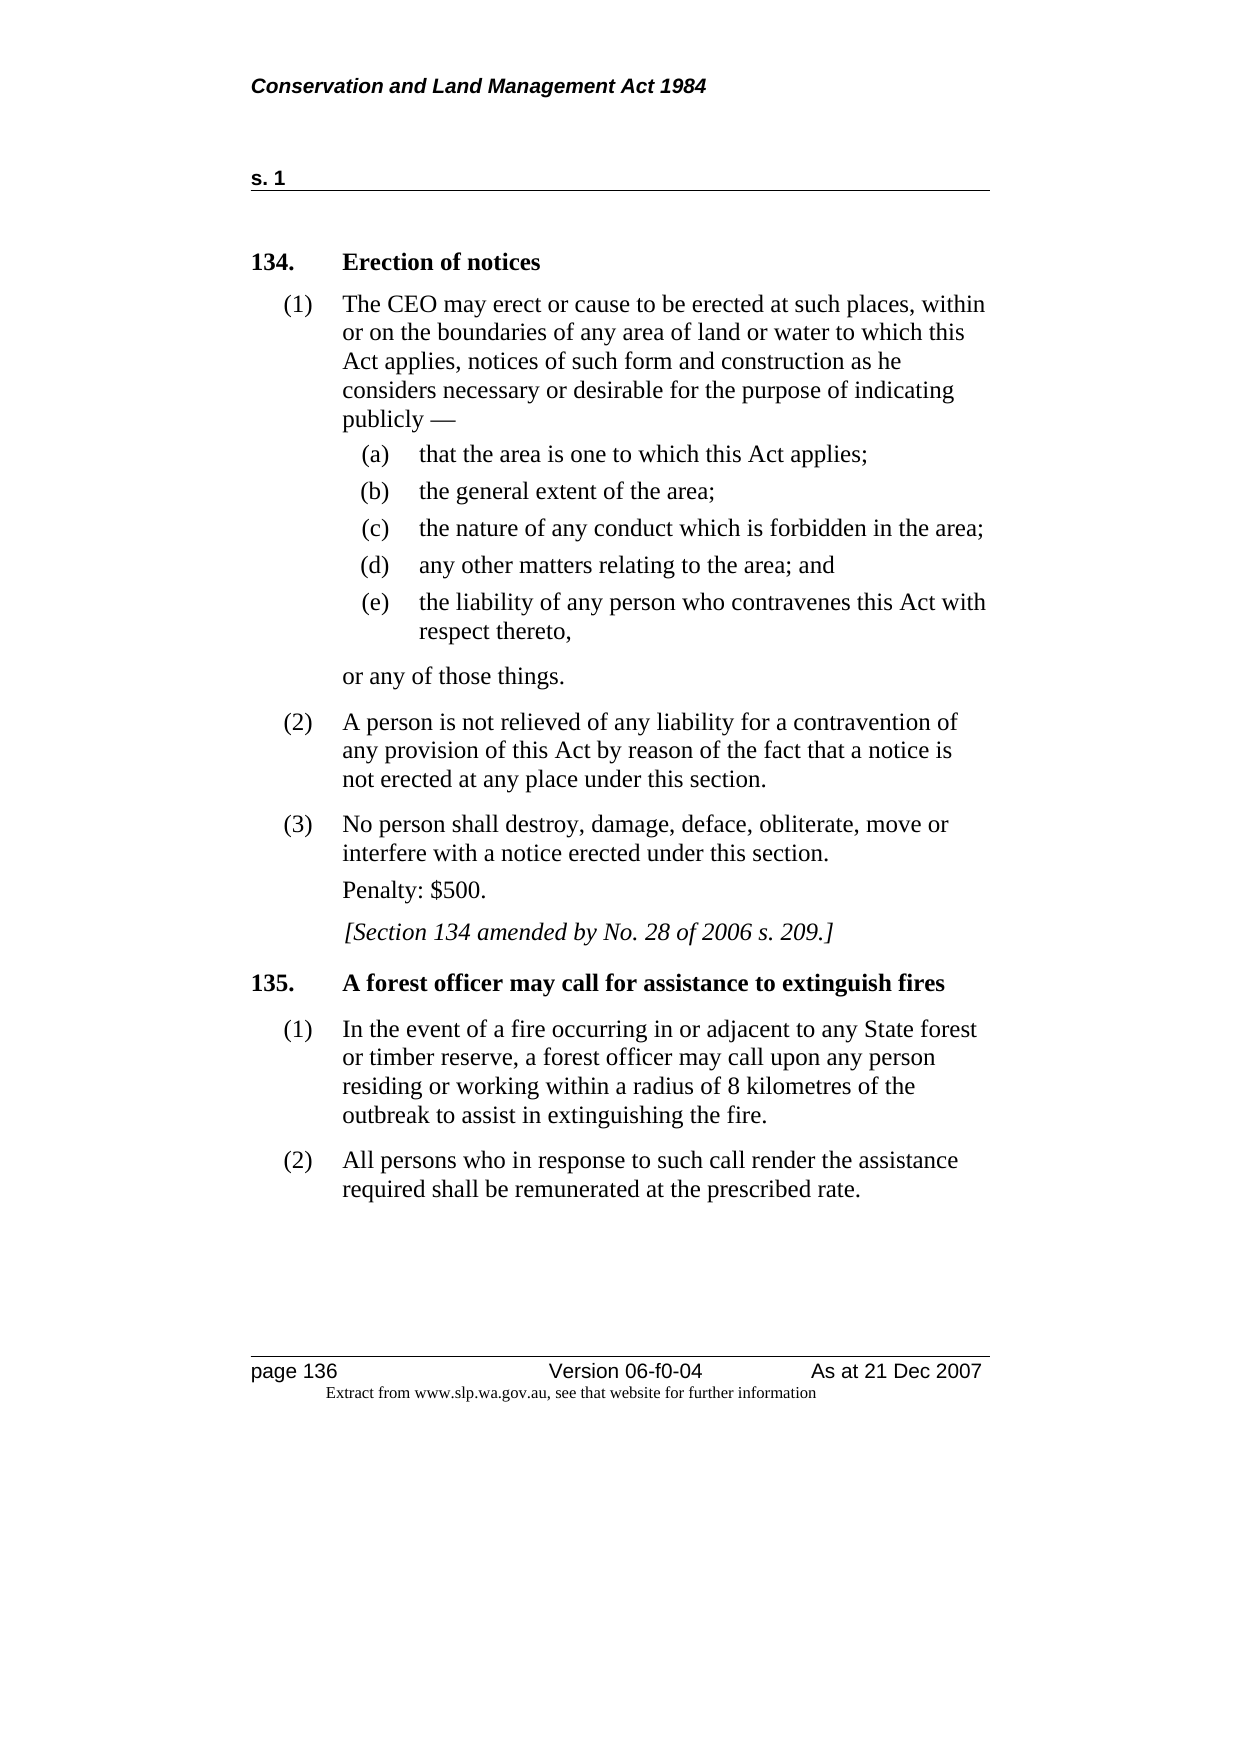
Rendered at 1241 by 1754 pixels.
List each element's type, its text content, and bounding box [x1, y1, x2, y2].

text Penalty: $500. [251, 875, 990, 904]
subtitle 134. Erection of notices [251, 247, 990, 276]
text (b) the general extent of the area; [251, 476, 990, 504]
text (1) In the event of a fire occurring in or adjacent to any State forest or timber reserve, a forest officer may call upon any person residing or working within a radius of 8 kilometres of the outbreak to assist in extinguishing the fire. [251, 1014, 990, 1129]
text (1) The CEO may erect or cause to be erected at such places, within or on the boundaries of any area of land or water to which this Act applies, notices of such form and construction as he considers necessary or desirable for the purpose of indicating publicly — [251, 289, 990, 432]
text (e) the liability of any person who contravenes this Act with respect thereto, [251, 587, 990, 644]
text [Section 134 amended by No. 28 of 2006 s. 209.] [251, 917, 990, 945]
text or any of those things. [251, 661, 990, 690]
text (d) any other matters relating to the area; and [251, 550, 990, 579]
text (a) that the area is one to which this Act applies; [251, 439, 990, 467]
subtitle 135. A forest officer may call for assistance to extinguish fires [251, 968, 990, 997]
text (c) the nature of any conduct which is forbidden in the area; [251, 513, 990, 542]
text (2) A person is not relieved of any liability for a contravention of any provision of this Act by reason of the fact that a notice is not erected at any place under this section. [251, 707, 990, 793]
text (2) All persons who in response to such call render the assistance required shall be remunerated at the prescribed rate. [251, 1145, 990, 1203]
text (3) No person shall destroy, damage, deface, obliterate, move or interfere with a notice erected under this section. [251, 809, 990, 867]
